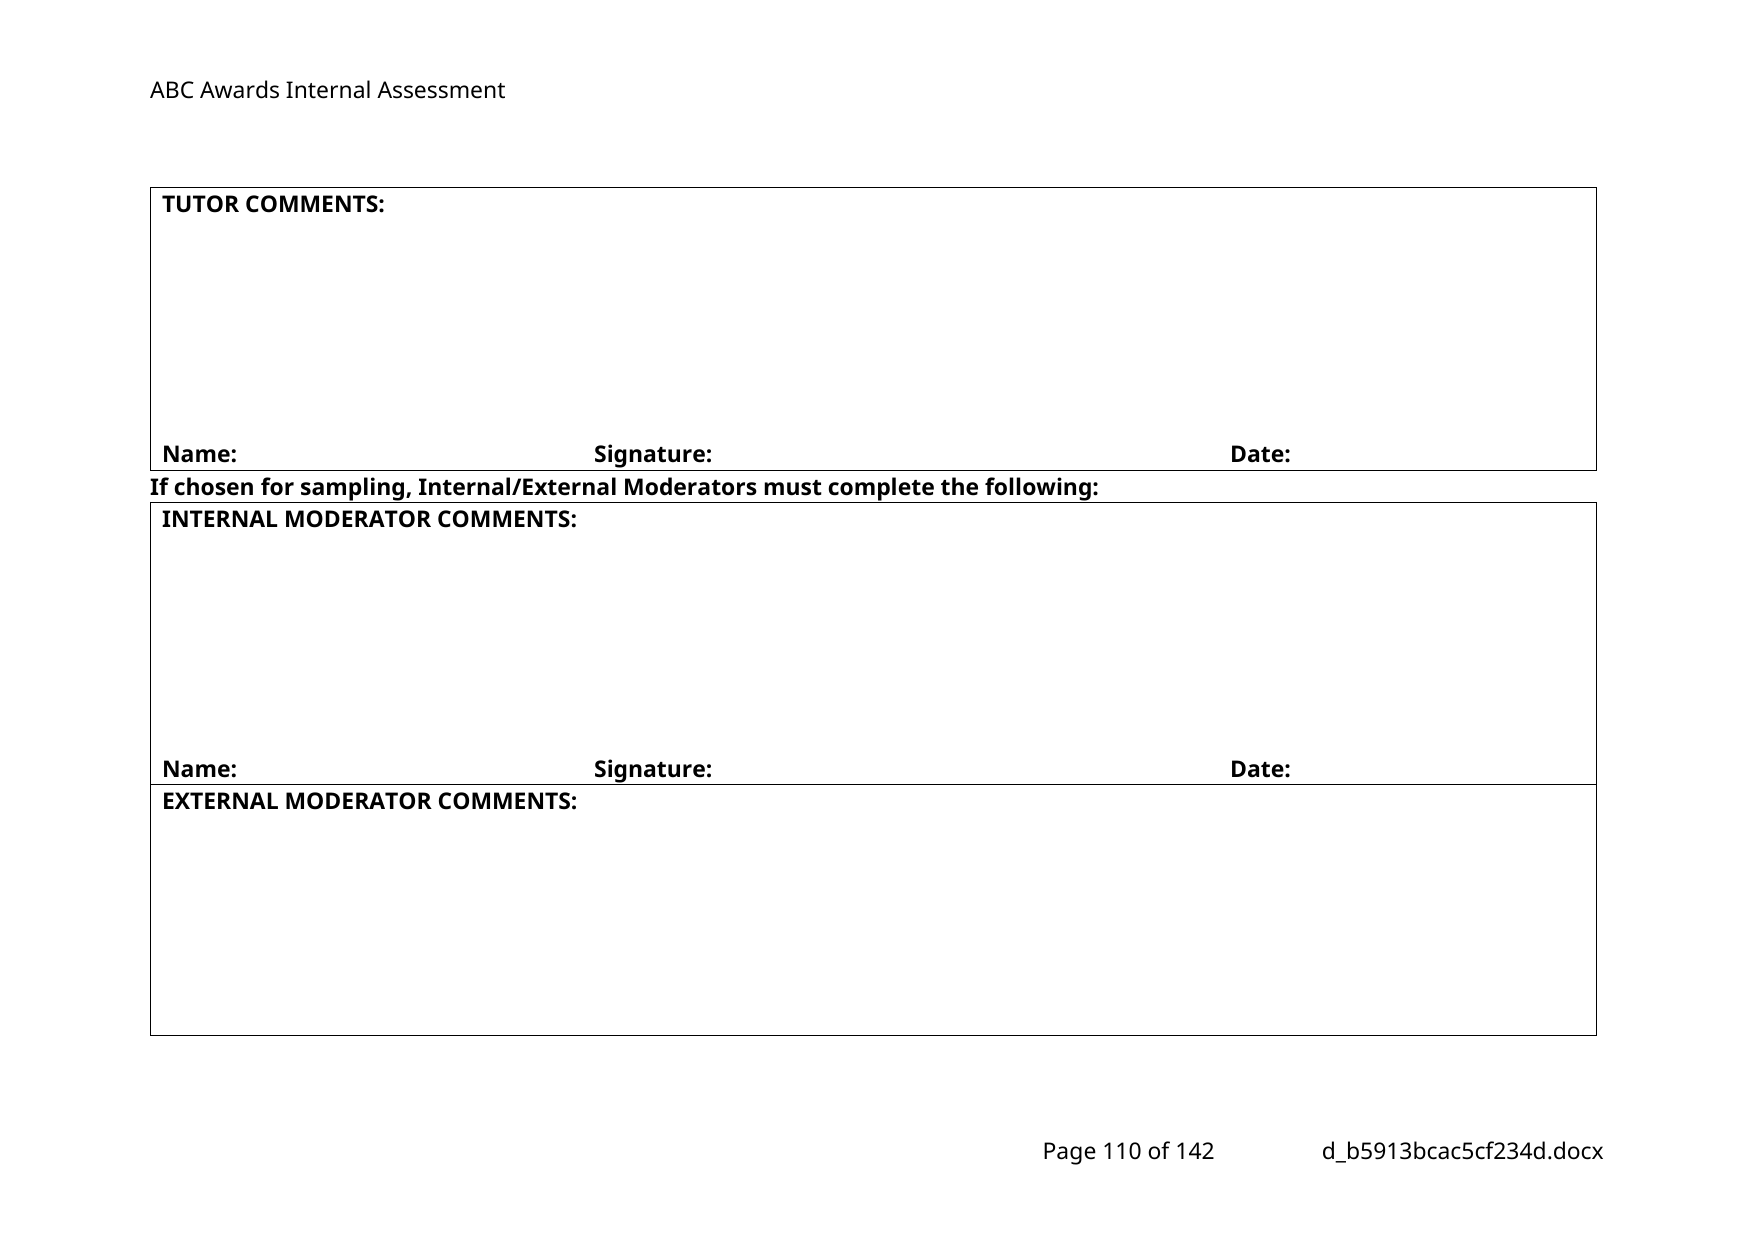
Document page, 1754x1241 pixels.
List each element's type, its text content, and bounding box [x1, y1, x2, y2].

table_header INTERNAL MODERATOR COMMENTS: Name: Signature: Date: [151, 503, 1596, 784]
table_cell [151, 785, 1596, 1035]
table_header TUTOR COMMENTS: Name: Signature: Date: [151, 188, 1596, 469]
subtitle If chosen for sampling, Internal/External Moderators must complete the following: [150, 471, 1604, 502]
